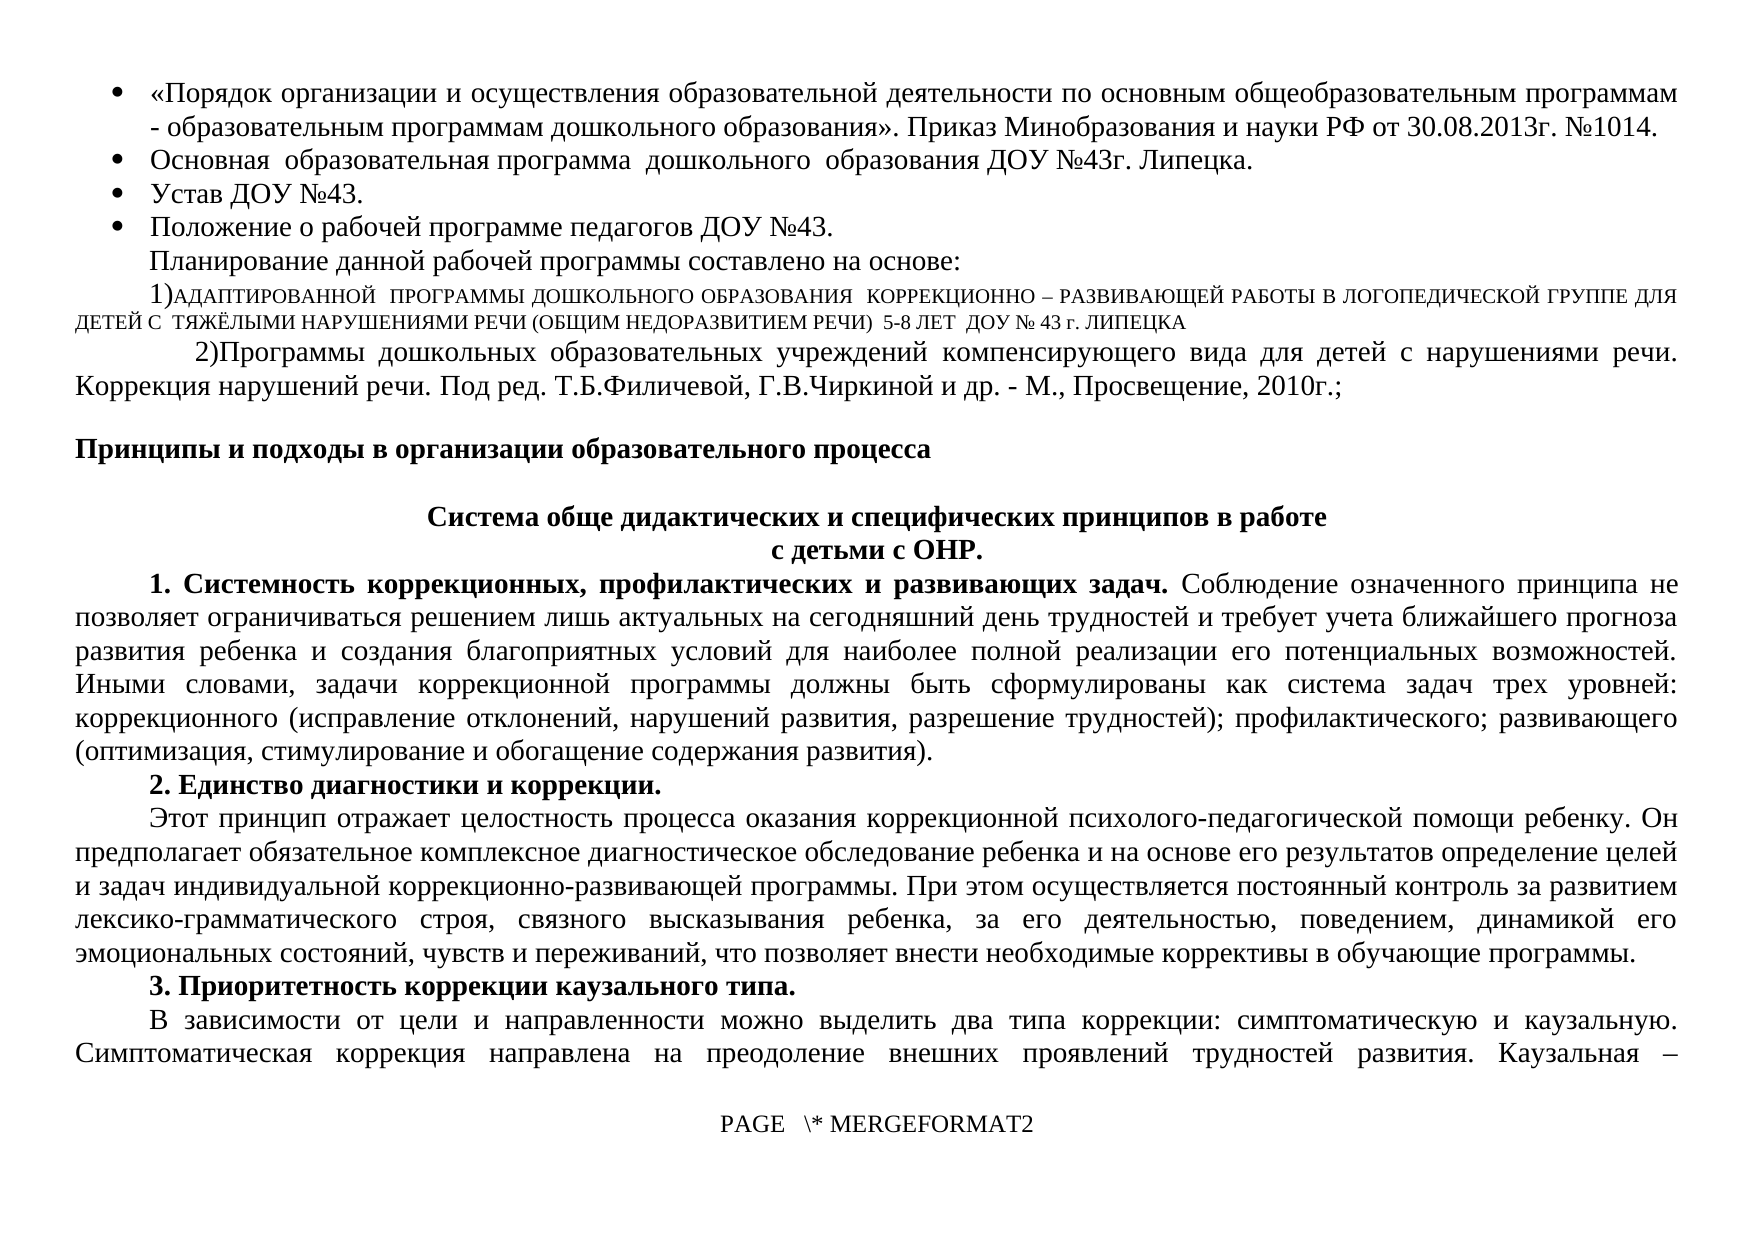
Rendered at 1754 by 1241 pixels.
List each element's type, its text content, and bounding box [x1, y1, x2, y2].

text 2. Единство диагностики и коррекции. [75, 767, 1679, 801]
text с детьми с ОНР. [75, 532, 1679, 566]
text Система обще дидактических и специфических принципов в работе [75, 499, 1679, 532]
text Планирование данной рабочей программы составлено на основе: [75, 243, 1679, 277]
list Положение о рабочей программе педагогов ДОУ №43. [112, 209, 1679, 243]
text 2)Программы дошкольных образовательных учреждений компенсирующего вида для детей с нарушениями речи. Коррекция нарушений речи. Под ред. Т.Б.Филичевой, Г.В.Чиркиной и др. - М., Просвещение, 2010г.; [75, 334, 1679, 401]
text 3. Приоритетность коррекции каузального типа. [75, 968, 1679, 1002]
list Устав ДОУ №43. [112, 176, 1679, 209]
text Принципы и подходы в организации образовательного процесса [75, 432, 1679, 465]
text Этот принцип отражает целостность процесса оказания коррекционной психолого-педагогической помощи ребенку. Он предполагает обязательное комплексное диагностическое обследование ребенка и на основе его результатов определение целей и задач индивидуальной коррекционно-развивающей программы. При этом осуществляется постоянный контроль за развитием лексико-грамматического строя, связного высказывания ребенка, за его деятельностью, поведением, динамикой его эмоциональных состояний, чувств и переживаний, что позволяет внести необходимые коррективы в обучающие программы. [75, 801, 1679, 968]
list «Порядок организации и осуществления образовательной деятельности по основным общеобразовательным программам - образовательным программам дошкольного образования». Приказ Минобразования и науки РФ от 30.08.2013г. №1014. [112, 75, 1679, 142]
list Основная образовательная программа дошкольного образования ДОУ №43г. Липецка. [112, 142, 1679, 176]
text 1)АДАПТИРОВАННОЙ ПРОГРАММЫ ДОШКОЛЬНОГО ОБРАЗОВАНИЯ КОРРЕКЦИОННО – РАЗВИВАЮЩЕЙ РАБОТЫ В ЛОГОПЕДИЧЕСКОЙ ГРУППЕ ДЛЯ ДЕТЕЙ С ТЯЖЁЛЫМИ НАРУШЕНИЯМИ РЕЧИ (ОБЩИМ НЕДОРАЗВИТИЕМ РЕЧИ) 5-8 ЛЕТ ДОУ № 43 г. ЛИПЕЦКА [75, 277, 1679, 334]
text 1. Системность коррекционных, профилактических и развивающих задач. Соблюдение означенного принципа не позволяет ограничиваться решением лишь актуальных на сегодняшний день трудностей и требует учета ближайшего прогноза развития ребенка и создания благоприятных условий для наиболее полной реализации его потенциальных возможностей. Иными словами, задачи коррекционной программы должны быть сформулированы как система задач трех уровней: коррекционного (исправление отклонений, нарушений развития, разрешение трудностей); профилактического; развивающего (оптимизация, стимулирование и обогащение содержания развития). [75, 566, 1679, 767]
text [75, 1002, 1679, 1069]
